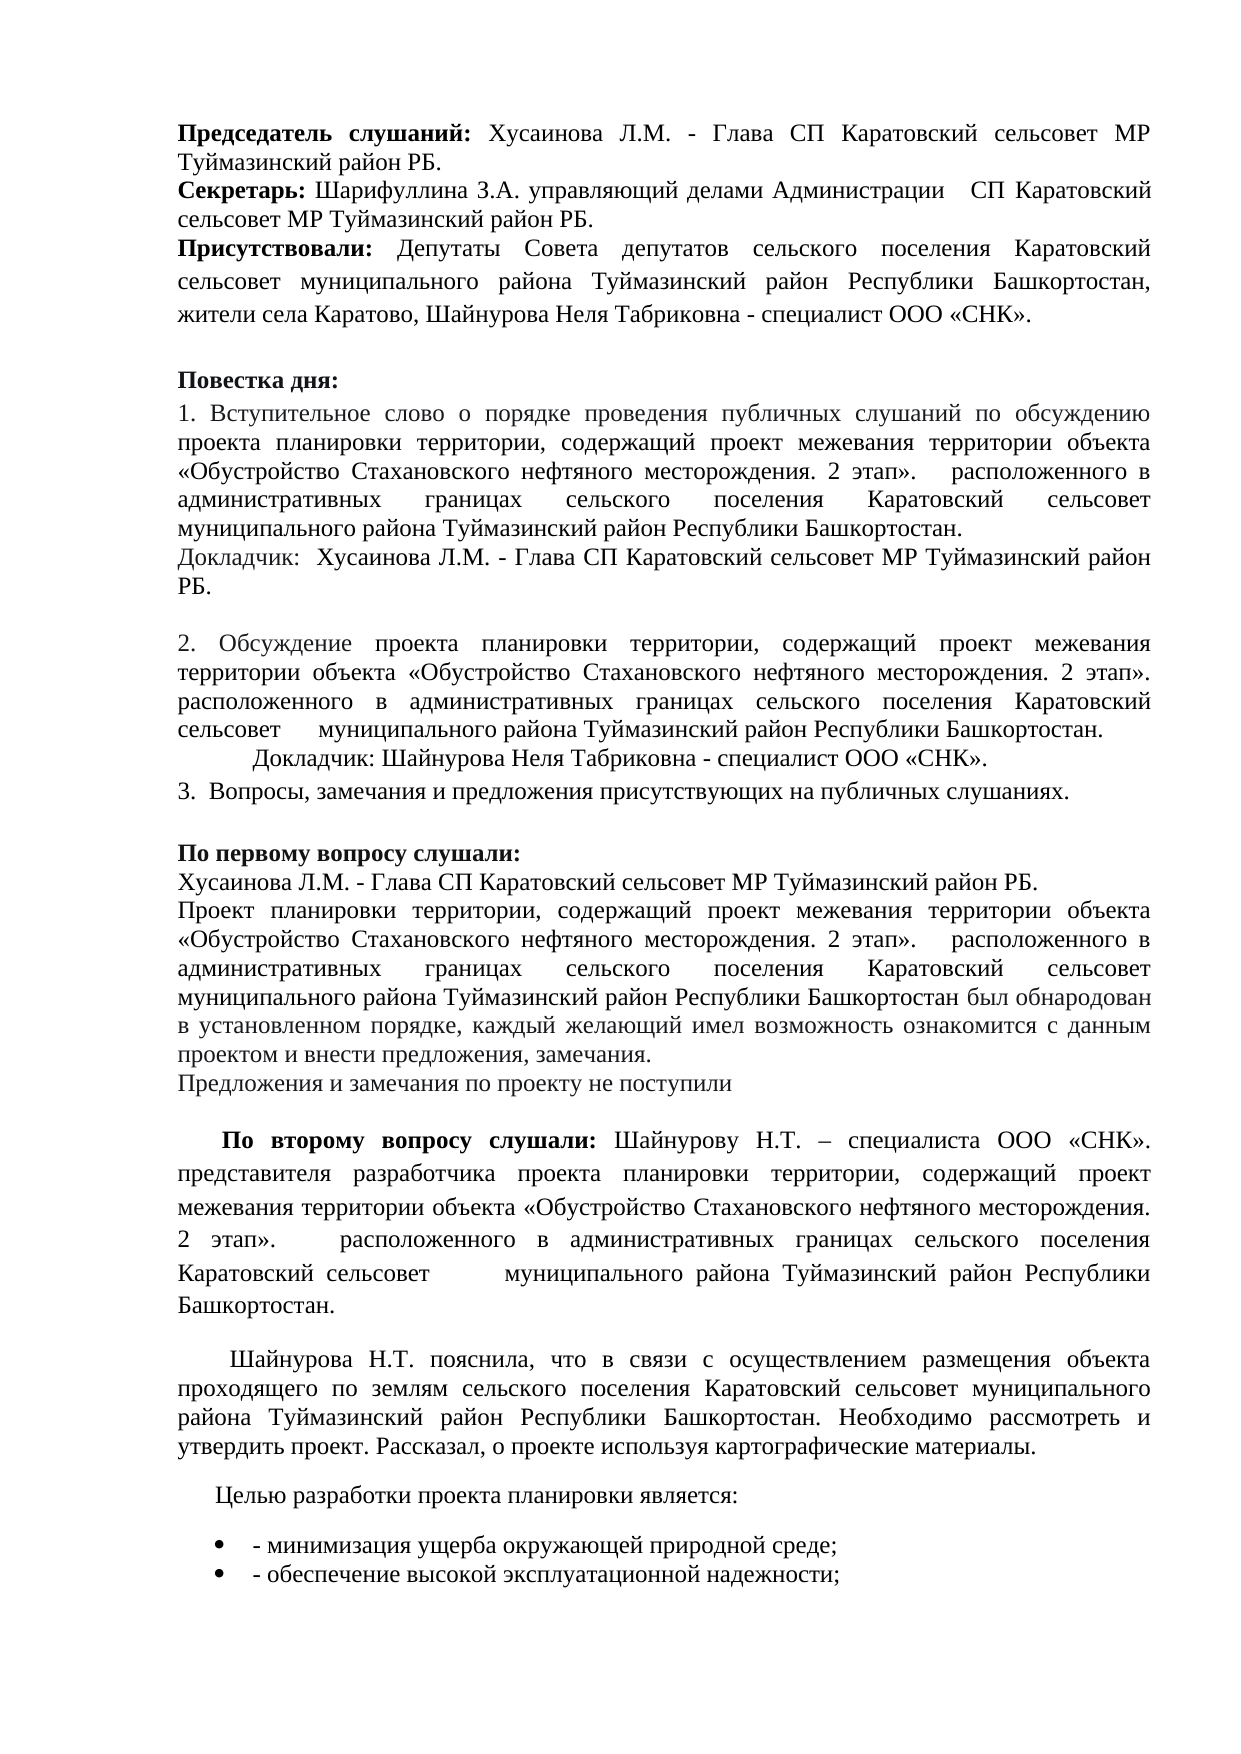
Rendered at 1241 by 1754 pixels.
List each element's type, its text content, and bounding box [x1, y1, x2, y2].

text По второму вопросу слушали: Шайнурову Н.Т. – специалиста ООО «СНК». представителя разработчика проекта планировки территории, содержащий проект межевания территории объекта «Обустройство Стахановского нефтяного месторождения. 2 этап». расположенного в административных границах сельского поселения Каратовский сельсовет муниципального района Туймазинский район Республики Башкортостан. [177, 1126, 1152, 1319]
list Председатель слушаний: Хусаинова Л.М. - Глава СП Каратовский сельсовет МР Туймазинский район РБ. [177, 118, 1152, 176]
text По первому вопросу слушали: [177, 838, 1152, 867]
list - обеспечение высокой эксплуатационной надежности; [215, 1559, 1152, 1587]
text 3. Вопросы, замечания и предложения присутствующих на публичных слушаниях. [177, 776, 1152, 805]
text Целью разработки проекта планировки является: [215, 1480, 1152, 1509]
list Докладчик: Хусаинова Л.М. - Глава СП Каратовский сельсовет МР Туймазинский район РБ. [177, 542, 1152, 599]
list Секретарь: Шарифуллина З.А. управляющий делами Администрации СП Каратовский сельсовет МР Туймазинский район РБ. [177, 176, 1152, 233]
list 2. Обсуждение проекта планировки территории, содержащий проект межевания территории объекта «Обустройство Стахановского нефтяного месторождения. 2 этап». расположенного в административных границах сельского поселения Каратовский сельсовет муниципального района Туймазинский район Республики Башкортостан. [177, 628, 1152, 743]
text Шайнурова Н.Т. пояснила, что в связи с осуществлением размещения объекта проходящего по землям сельского поселения Каратовский сельсовет муниципального района Туймазинский район Республики Башкортостан. Необходимо рассмотреть и утвердить проект. Рассказал, о проекте используя картографические материалы. [177, 1344, 1152, 1459]
list - минимизация ущерба окружающей природной среде; [215, 1530, 1152, 1559]
list Хусаинова Л.М. - Глава СП Каратовский сельсовет МР Туймазинский район РБ. [177, 867, 1152, 896]
list Проект планировки территории, содержащий проект межевания территории объекта «Обустройство Стахановского нефтяного месторождения. 2 этап». расположенного в административных границах сельского поселения Каратовский сельсовет муниципального района Туймазинский район Республики Башкортостан был обнародован в установленном порядке, каждый желающий имел возможность ознакомится с данным проектом и внести предложения, замечания. [177, 896, 1152, 1068]
text Присутствовали: Депутаты Совета депутатов сельского поселения Каратовский сельсовет муниципального района Туймазинский район Республики Башкортостан, жители села Каратово, Шайнурова Неля Табриковна - специалист ООО «СНК». [177, 233, 1152, 328]
text Докладчик: Шайнурова Неля Табриковна - специалист ООО «СНК». [177, 743, 1152, 772]
list Предложения и замечания по проекту не поступили [177, 1068, 1152, 1097]
list 1. Вступительное слово о порядке проведения публичных слушаний по обсуждению проекта планировки территории, содержащий проект межевания территории объекта «Обустройство Стахановского нефтяного месторождения. 2 этап». расположенного в административных границах сельского поселения Каратовский сельсовет муниципального района Туймазинский район Республики Башкортостан. [177, 398, 1152, 542]
text Повестка дня: [177, 365, 1152, 394]
